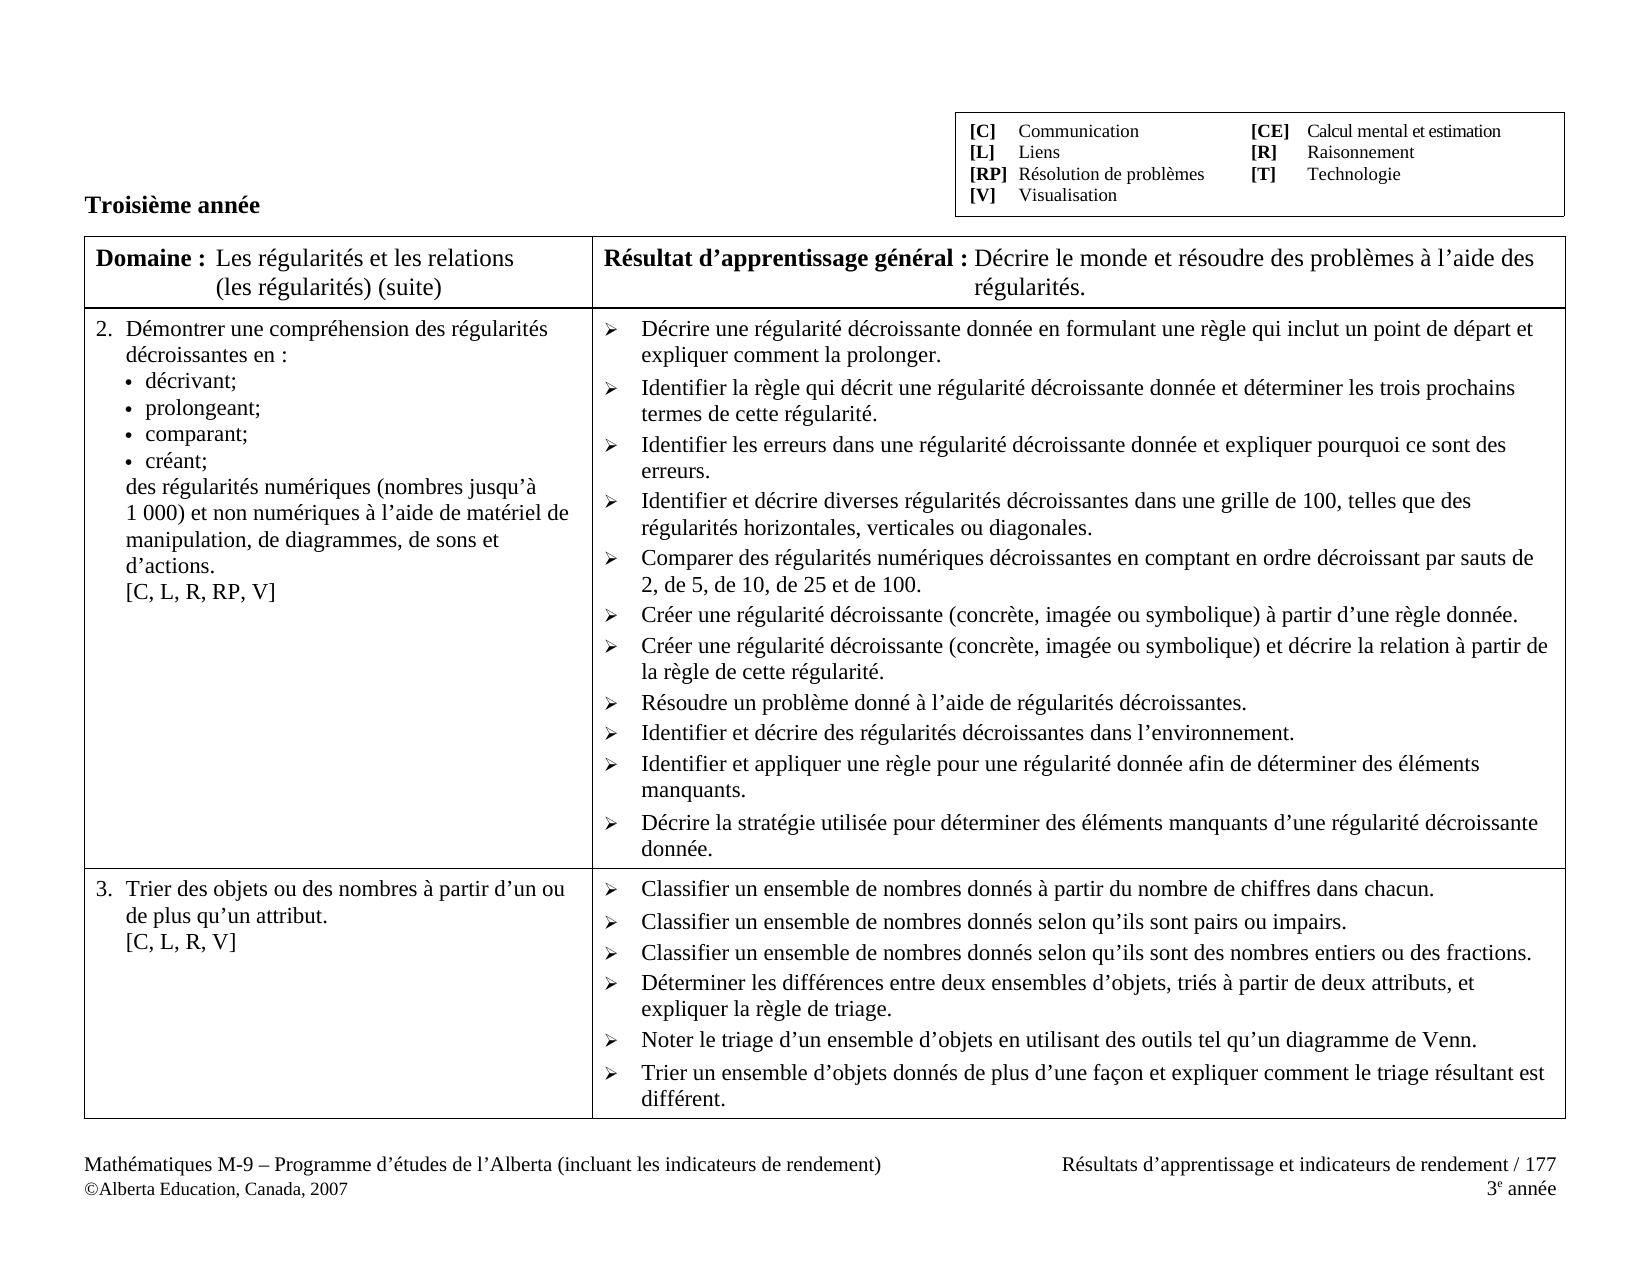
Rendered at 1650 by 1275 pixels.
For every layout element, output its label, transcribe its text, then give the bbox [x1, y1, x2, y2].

table_cell 3. Trier des objets ou des nombres à partir d’un ou de plus qu’un attribut. [C, L, R, V] [85, 869, 592, 1118]
table_cell Décrire une régularité décroissante donnée en formulant une règle qui inclut un point de départ et expliquer comment la prolonger. Identifier la règle qui décrit une régularité décroissante donnée et déterminer les trois prochains termes de cette régularité. Identifier les erreurs dans une régularité décroissante donnée et expliquer pourquoi ce sont des erreurs. Identifier et décrire diverses régularités décroissantes dans une grille de 100, telles que des régularités horizontales, verticales ou diagonales. Comparer des régularités numériques décroissantes en comptant en ordre décroissant par sauts de 2, de 5, de 10, de 25 et de 100. Créer une régularité décroissante (concrète, imagée ou symbolique) à partir d’une règle donnée. Créer une régularité décroissante (concrète, imagée ou symbolique) et décrire la relation à partir de la règle de cette régularité. Résoudre un problème donné à l’aide de régularités décroissantes. Identifier et décrire des régularités décroissantes dans l’environnement. Identifier et appliquer une règle pour une régularité donnée afin de déterminer des éléments manquants. Décrire la stratégie utilisée pour déterminer des éléments manquants d’une régularité décroissante donnée. [593, 309, 1565, 868]
table_header Résultat d’apprentissage général : Décrire le monde et résoudre des problèmes à l’aide des régularités. [593, 237, 1565, 307]
text Troisième année [84, 190, 1500, 219]
table_cell 2. Démontrer une compréhension des régularités décroissantes en : décrivant; prolongeant; comparant; créant; des régularités numériques (nombres jusqu’à 1 000) et non numériques à l’aide de matériel de manipulation, de diagrammes, de sons et d’actions. [C, L, R, RP, V] [85, 309, 592, 868]
table_header Domaine : Les régularités et les relations (les régularités) (suite) [85, 237, 592, 307]
table_cell Classifier un ensemble de nombres donnés à partir du nombre de chiffres dans chacun. Classifier un ensemble de nombres donnés selon qu’ils sont pairs ou impairs. Classifier un ensemble de nombres donnés selon qu’ils sont des nombres entiers ou des fractions. Déterminer les différences entre deux ensembles d’objets, triés à partir de deux attributs, et expliquer la règle de triage. Noter le triage d’un ensemble d’objets en utilisant des outils tel qu’un diagramme de Venn. Trier un ensemble d’objets donnés de plus d’une façon et expliquer comment le triage résultant est différent. [593, 869, 1565, 1118]
